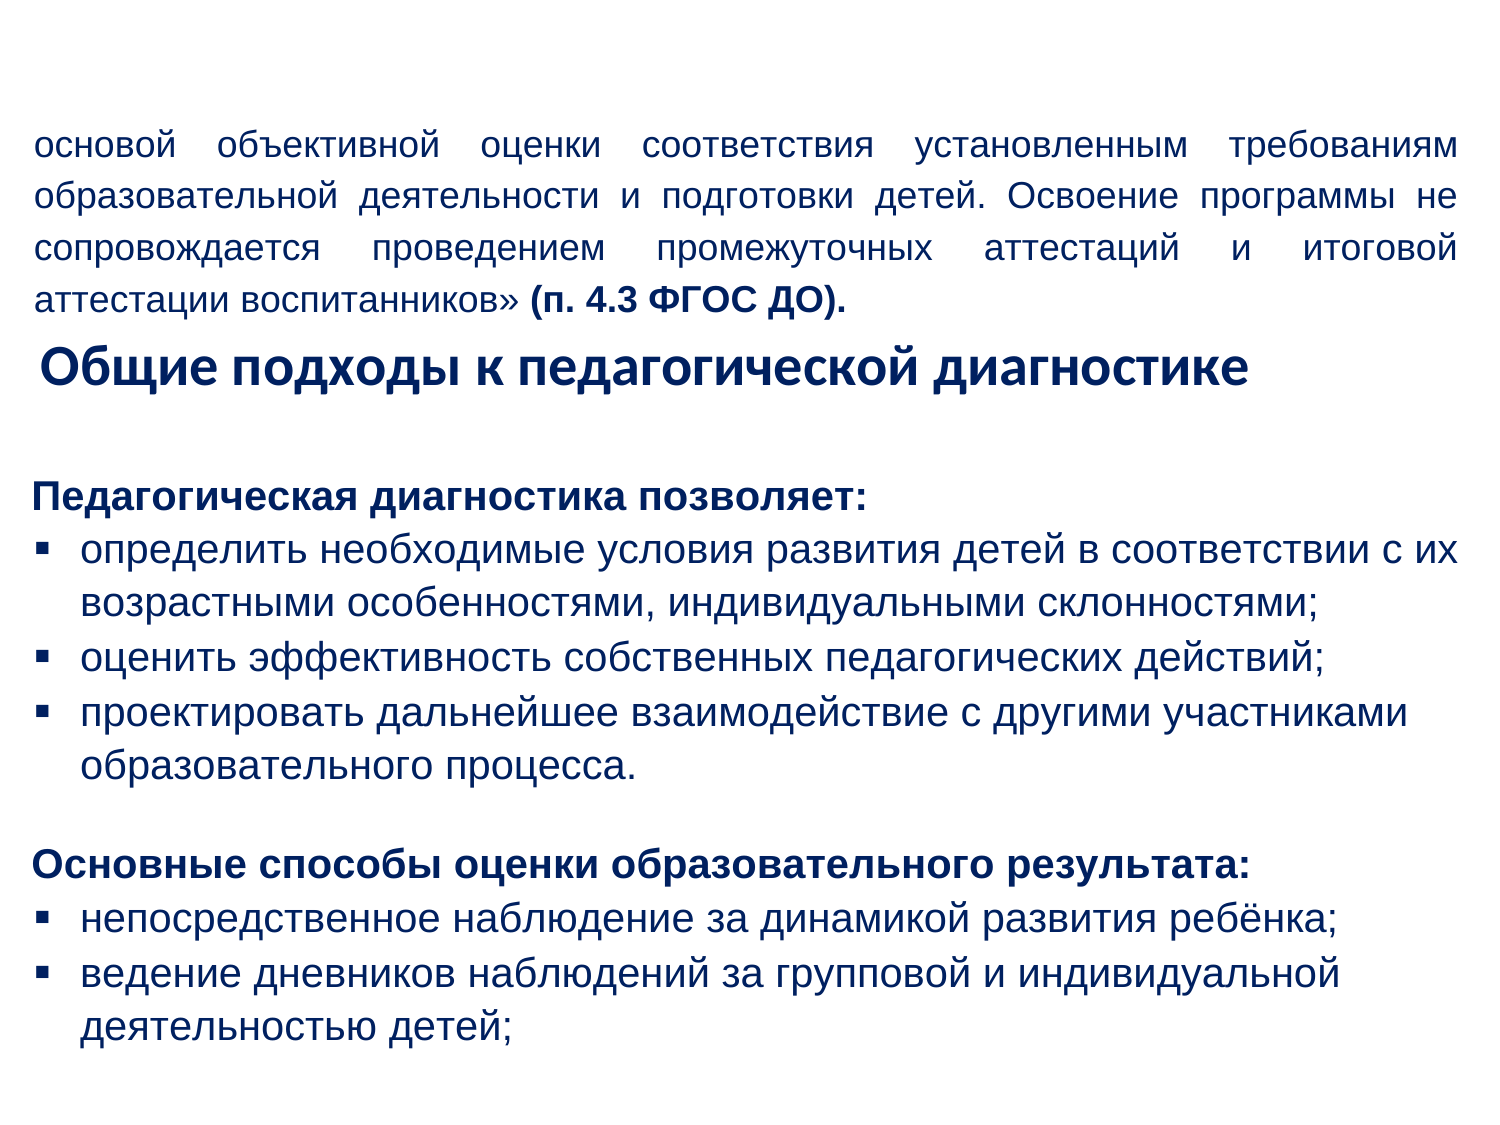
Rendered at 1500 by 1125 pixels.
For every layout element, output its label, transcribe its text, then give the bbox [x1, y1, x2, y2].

list проектировать дальнейшее взаимодействие с другими участниками образовательного процесса. [33, 687, 1460, 788]
list определить необходимые условия развития детей в соответствии с их возрастными особенностями, индивидуальными склонностями; [33, 524, 1460, 625]
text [32, 122, 1458, 320]
list непосредственное наблюдение за динамикой развития ребёнка; [33, 893, 1460, 941]
text Педагогическая диагностика позволяет: [31, 471, 1460, 519]
text Основные способы оценки образовательного результата: [31, 840, 1460, 888]
subtitle Общие подходы к педагогической диагностике [40, 329, 1460, 400]
list ведение дневников наблюдений за групповой и индивидуальной деятельностью детей; [33, 948, 1460, 1049]
list оценить эффективность собственных педагогических действий; [33, 632, 1460, 680]
